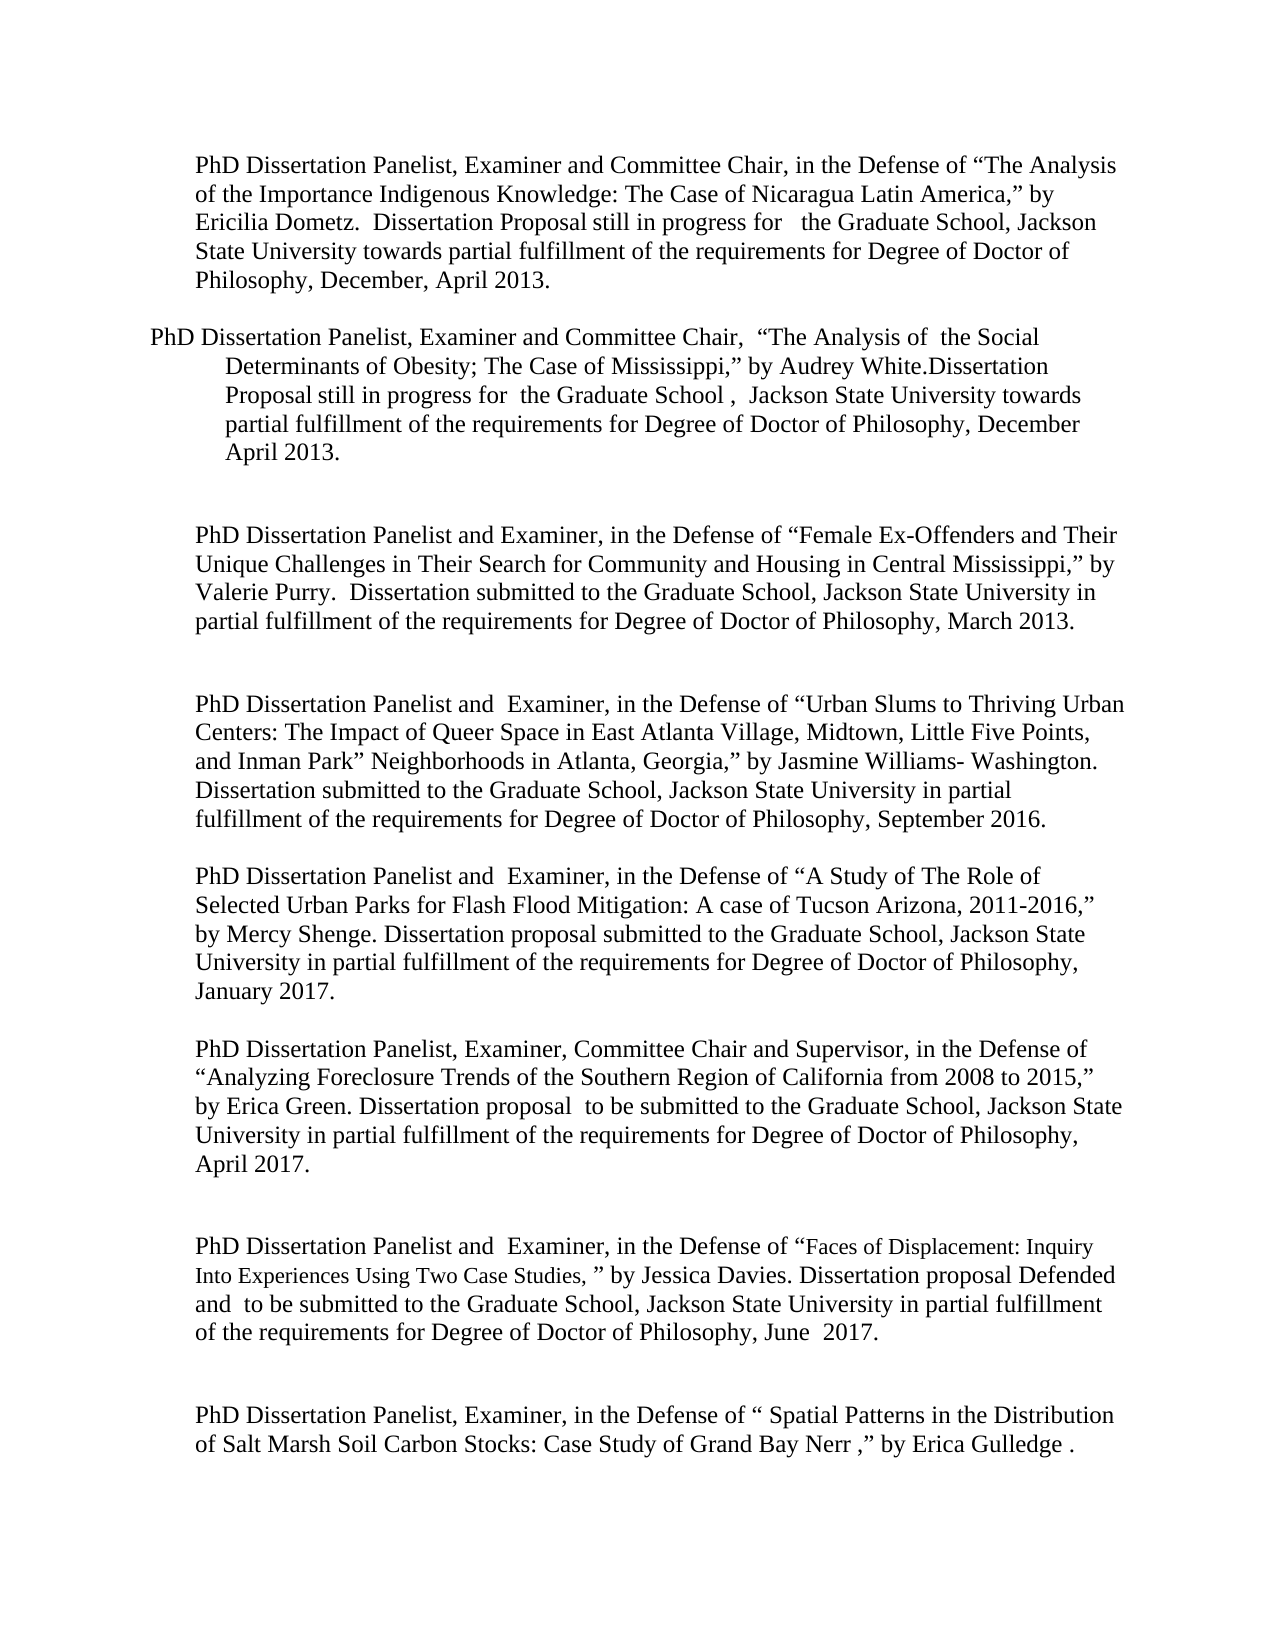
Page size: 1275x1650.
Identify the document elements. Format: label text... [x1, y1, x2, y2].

text PhD Dissertation Panelist and Examiner, in the Defense of “A Study of The Role of Selected Urban Parks for Flash Flood Mitigation: A case of Tucson Arizona, 2011-2016,” by Mercy Shenge. Dissertation proposal submitted to the Graduate School, Jackson State University in partial fulfillment of the requirements for Degree of Doctor of Philosophy, January 2017. [195, 861, 1125, 1005]
text PhD Dissertation Panelist, Examiner and Committee Chair, “The Analysis of the Social Determinants of Obesity; The Case of Mississippi,” by Audrey White.Dissertation Proposal still in progress for the Graduate School , Jackson State University towards partial fulfillment of the requirements for Degree of Doctor of Philosophy, December April 2013. [105, 322, 1125, 466]
text PhD Dissertation Panelist and Examiner, in the Defense of “Urban Slums to Thriving Urban Centers: The Impact of Queer Space in East Atlanta Village, Midtown, Little Five Points, and Inman Park” Neighborhoods in Atlanta, Georgia,” by Jasmine Williams- Washington. Dissertation submitted to the Graduate School, Jackson State University in partial fulfillment of the requirements for Degree of Doctor of Philosophy, September 2016. [195, 689, 1125, 832]
text PhD Dissertation Panelist, Examiner, Committee Chair and Supervisor, in the Defense of “Analyzing Foreclosure Trends of the Southern Region of California from 2008 to 2015,” by Erica Green. Dissertation proposal to be submitted to the Graduate School, Jackson State University in partial fulfillment of the requirements for Degree of Doctor of Philosophy, April 2017. [195, 1034, 1125, 1177]
text PhD Dissertation Panelist and Examiner, in the Defense of “Faces of Displacement: Inquiry Into Experiences Using Two Case Studies, ” by Jessica Davies. Dissertation proposal Defended and to be submitted to the Graduate School, Jackson State University in partial fulfillment of the requirements for Degree of Doctor of Philosophy, June 2017. [195, 1231, 1125, 1346]
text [195, 1400, 1125, 1457]
text PhD Dissertation Panelist, Examiner and Committee Chair, in the Defense of “The Analysis of the Importance Indigenous Knowledge: The Case of Nicaragua Latin America,” by Ericilia Dometz. Dissertation Proposal still in progress for the Graduate School, Jackson State University towards partial fulfillment of the requirements for Degree of Doctor of Philosophy, December, April 2013. [195, 150, 1125, 294]
text PhD Dissertation Panelist and Examiner, in the Defense of “Female Ex-Offenders and Their Unique Challenges in Their Search for Community and Housing in Central Mississippi,” by Valerie Purry. Dissertation submitted to the Graduate School, Jackson State University in partial fulfillment of the requirements for Degree of Doctor of Philosophy, March 2013. [195, 520, 1125, 635]
